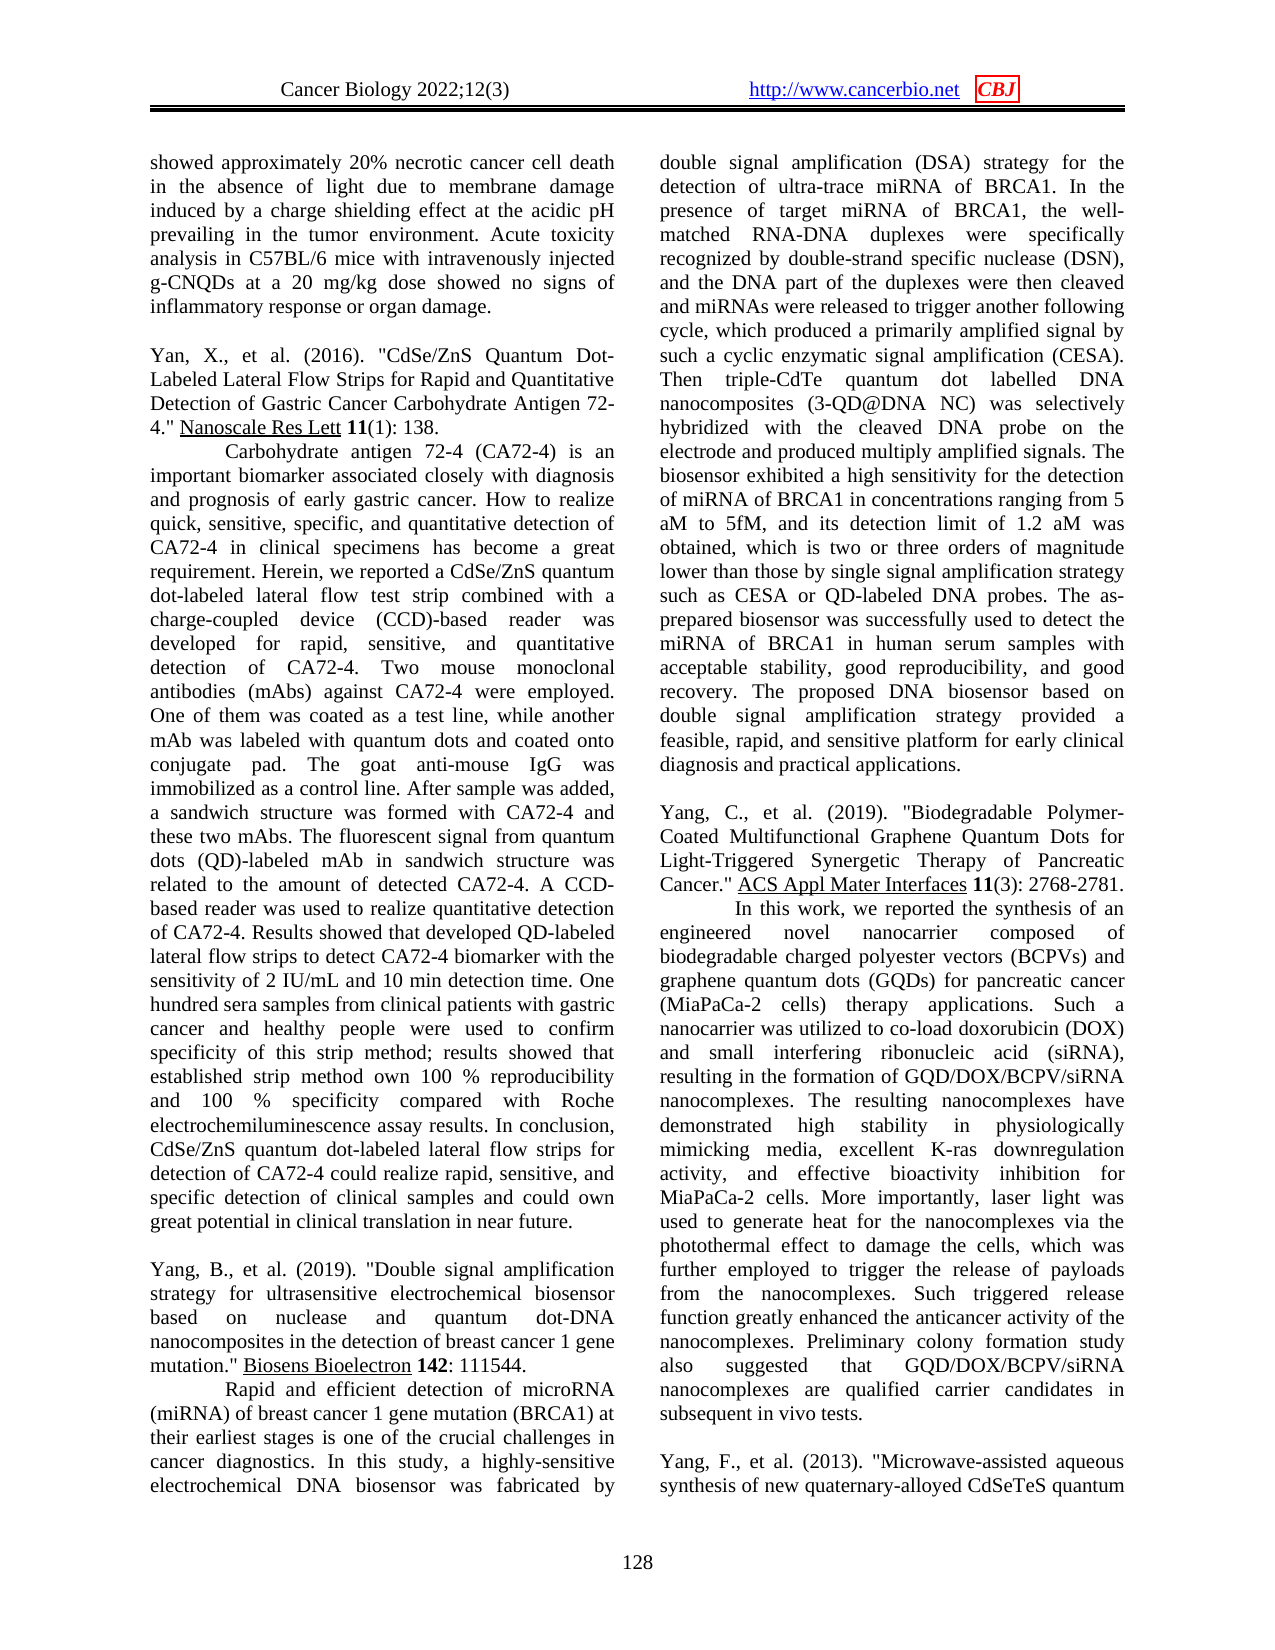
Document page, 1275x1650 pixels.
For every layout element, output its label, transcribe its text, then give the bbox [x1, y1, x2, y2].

text Yang, C., et al. (2019). "Biodegradable Polymer-Coated Multifunctional Graphene Quantum Dots for Light-Triggered Synergetic Therapy of Pancreatic Cancer." ACS Appl Mater Interfaces 11(3): 2768-2781. [659, 800, 1125, 896]
text Yang, B., et al. (2019). "Double signal amplification strategy for ultrasensitive electrochemical biosensor based on nuclease and quantum dot-DNA nanocomposites in the detection of breast cancer 1 gene mutation." Biosens Bioelectron 142: 111544. [150, 1257, 615, 1377]
text Carbohydrate antigen 72-4 (CA72-4) is an important biomarker associated closely with diagnosis and prognosis of early gastric cancer. How to realize quick, sensitive, specific, and quantitative detection of CA72-4 in clinical specimens has become a great requirement. Herein, we reported a CdSe/ZnS quantum dot-labeled lateral flow test strip combined with a charge-coupled device (CCD)-based reader was developed for rapid, sensitive, and quantitative detection of CA72-4. Two mouse monoclonal antibodies (mAbs) against CA72-4 were employed. One of them was coated as a test line, while another mAb was labeled with quantum dots and coated onto conjugate pad. The goat anti-mouse IgG was immobilized as a control line. After sample was added, a sandwich structure was formed with CA72-4 and these two mAbs. The fluorescent signal from quantum dots (QD)-labeled mAb in sandwich structure was related to the amount of detected CA72-4. A CCD-based reader was used to realize quantitative detection of CA72-4. Results showed that developed QD-labeled lateral flow strips to detect CA72-4 biomarker with the sensitivity of 2 IU/mL and 10 min detection time. One hundred sera samples from clinical patients with gastric cancer and healthy people were used to confirm specificity of this strip method; results showed that established strip method own 100 % reproducibility and 100 % specificity compared with Roche electrochemiluminescence assay results. In conclusion, CdSe/ZnS quantum dot-labeled lateral flow strips for detection of CA72-4 could realize rapid, sensitive, and specific detection of clinical samples and could own great potential in clinical translation in near future. [150, 439, 615, 1233]
text In this work, we reported the synthesis of an engineered novel nanocarrier composed of biodegradable charged polyester vectors (BCPVs) and graphene quantum dots (GQDs) for pancreatic cancer (MiaPaCa-2 cells) therapy applications. Such a nanocarrier was utilized to co-load doxorubicin (DOX) and small interfering ribonucleic acid (siRNA), resulting in the formation of GQD/DOX/BCPV/siRNA nanocomplexes. The resulting nanocomplexes have demonstrated high stability in physiologically mimicking media, excellent K-ras downregulation activity, and effective bioactivity inhibition for MiaPaCa-2 cells. More importantly, laser light was used to generate heat for the nanocomplexes via the photothermal effect to damage the cells, which was further employed to trigger the release of payloads from the nanocomplexes. Such triggered release function greatly enhanced the anticancer activity of the nanocomplexes. Preliminary colony formation study also suggested that GQD/DOX/BCPV/siRNA nanocomplexes are qualified carrier candidates in subsequent in vivo tests. [659, 896, 1125, 1425]
text Rapid and efficient detection of microRNA (miRNA) of breast cancer 1 gene mutation (BRCA1) at their earliest stages is one of the crucial challenges in cancer diagnostics. In this study, a highly-sensitive electrochemical DNA biosensor was fabricated by double signal amplification (DSA) strategy for the detection of ultra-trace miRNA of BRCA1. In the presence of target miRNA of BRCA1, the well-matched RNA-DNA duplexes were specifically recognized by double-strand specific nuclease (DSN), and the DNA part of the duplexes were then cleaved and miRNAs were released to trigger another following cycle, which produced a primarily amplified signal by such a cyclic enzymatic signal amplification (CESA). Then triple-CdTe quantum dot labelled DNA nanocomposites (3-QD@DNA NC) was selectively hybridized with the cleaved DNA probe on the electrode and produced multiply amplified signals. The biosensor exhibited a high sensitivity for the detection of miRNA of BRCA1 in concentrations ranging from 5 aM to 5fM, and its detection limit of 1.2 aM was obtained, which is two or three orders of magnitude lower than those by single signal amplification strategy such as CESA or QD-labeled DNA probes. The as-prepared biosensor was successfully used to detect the miRNA of BRCA1 in human serum samples with acceptable stability, good reproducibility, and good recovery. The proposed DNA biosensor based on double signal amplification strategy provided a feasible, rapid, and sensitive platform for early clinical diagnosis and practical applications. [659, 150, 1125, 776]
text Yan, X., et al. (2016). "CdSe/ZnS Quantum Dot-Labeled Lateral Flow Strips for Rapid and Quantitative Detection of Gastric Cancer Carbohydrate Antigen 72-4." Nanoscale Res Lett 11(1): 138. [150, 342, 615, 439]
